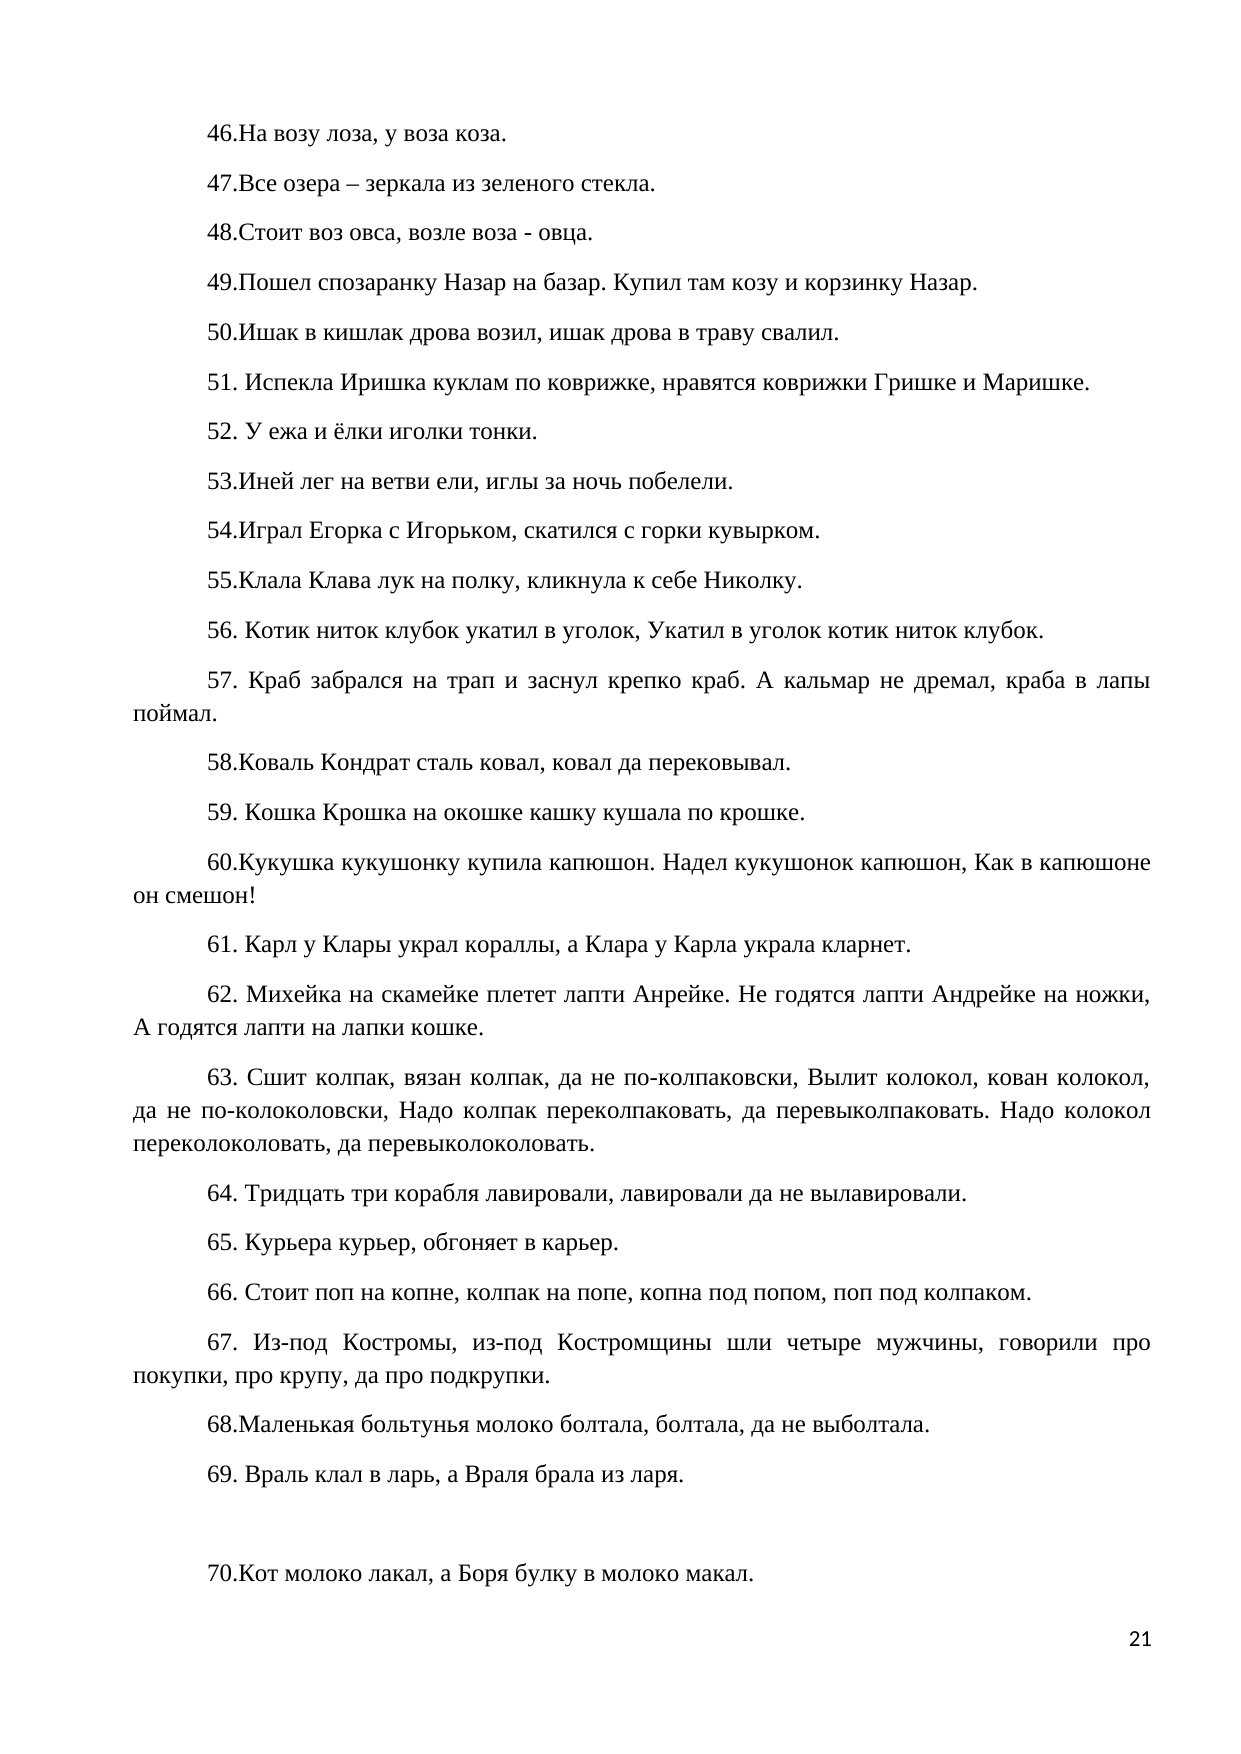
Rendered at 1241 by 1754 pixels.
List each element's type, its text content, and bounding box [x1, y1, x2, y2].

text 50.Ишак в кишлак дрова возил, ишак дрова в траву свалил. [133, 317, 1152, 346]
text 62. Михейка на скамейке плетет лапти Анрейке. Не годятся лапти Андрейке на ножки, А годятся лапти на лапки кошке. [133, 979, 1152, 1041]
text 53.Иней лег на ветви ели, иглы за ночь побелели. [133, 466, 1152, 495]
text 58.Коваль Кондрат сталь ковал, ковал да перековывал. [133, 747, 1152, 776]
text 61. Карл у Клары украл кораллы, а Клара у Карла украла кларнет. [133, 929, 1152, 958]
text 54.Играл Егорка с Игорьком, скатился с горки кувырком. [133, 516, 1152, 544]
text 55.Клала Клава лук на полку, кликнула к себе Николку. [133, 565, 1152, 594]
text 60.Кукушка кукушонку купила капюшон. Надел кукушонок капюшон, Как в капюшоне он смешон! [133, 847, 1152, 908]
text 56. Котик ниток клубок укатил в уголок, Укатил в уголок котик ниток клубок. [133, 615, 1152, 644]
text 63. Сшит колпак, вязан колпак, да не по-колпаковски, Вылит колокол, кован колокол, да не по-колоколовски, Надо колпак переколпаковать, да перевыколпаковать. Надо колокол переколоколовать, да перевыколоколовать. [133, 1062, 1152, 1157]
text 47.Все озера – зеркала из зеленого стекла. [133, 168, 1152, 197]
text 52. У ежа и ёлки иголки тонки. [133, 416, 1152, 445]
text 64. Тридцать три корабля лавировали, лавировали да не вылавировали. [133, 1178, 1152, 1206]
text 46.На возу лоза, у воза коза. [133, 118, 1152, 147]
text 48.Стоит воз овса, возле воза - овца. [133, 217, 1152, 246]
text 65. Курьера курьер, обгоняет в карьер. [133, 1227, 1152, 1256]
text 69. Враль клал в ларь, а Враля брала из ларя. [133, 1459, 1152, 1488]
text 66. Стоит поп на копне, колпак на попе, копна под попом, поп под колпаком. [133, 1277, 1152, 1306]
text 68.Маленькая больтунья молоко болтала, болтала, да не выболтала. [133, 1409, 1152, 1438]
text 49.Пошел спозаранку Назар на базар. Купил там козу и корзинку Назар. [133, 267, 1152, 296]
text 59. Кошка Крошка на окошке кашку кушала по крошке. [133, 797, 1152, 826]
text 70.Кот молоко лакал, а Боря булку в молоко макал. [133, 1558, 1152, 1587]
text 57. Краб забрался на трап и заснул крепко краб. А кальмар не дремал, краба в лапы поймал. [133, 665, 1152, 726]
text 51. Испекла Иришка куклам по коврижке, нравятся коврижки Гришке и Маришке. [133, 367, 1152, 395]
text 67. Из-под Костромы, из-под Костромщины шли четыре мужчины, говорили про покупки, про крупу, да про подкрупки. [133, 1327, 1152, 1388]
